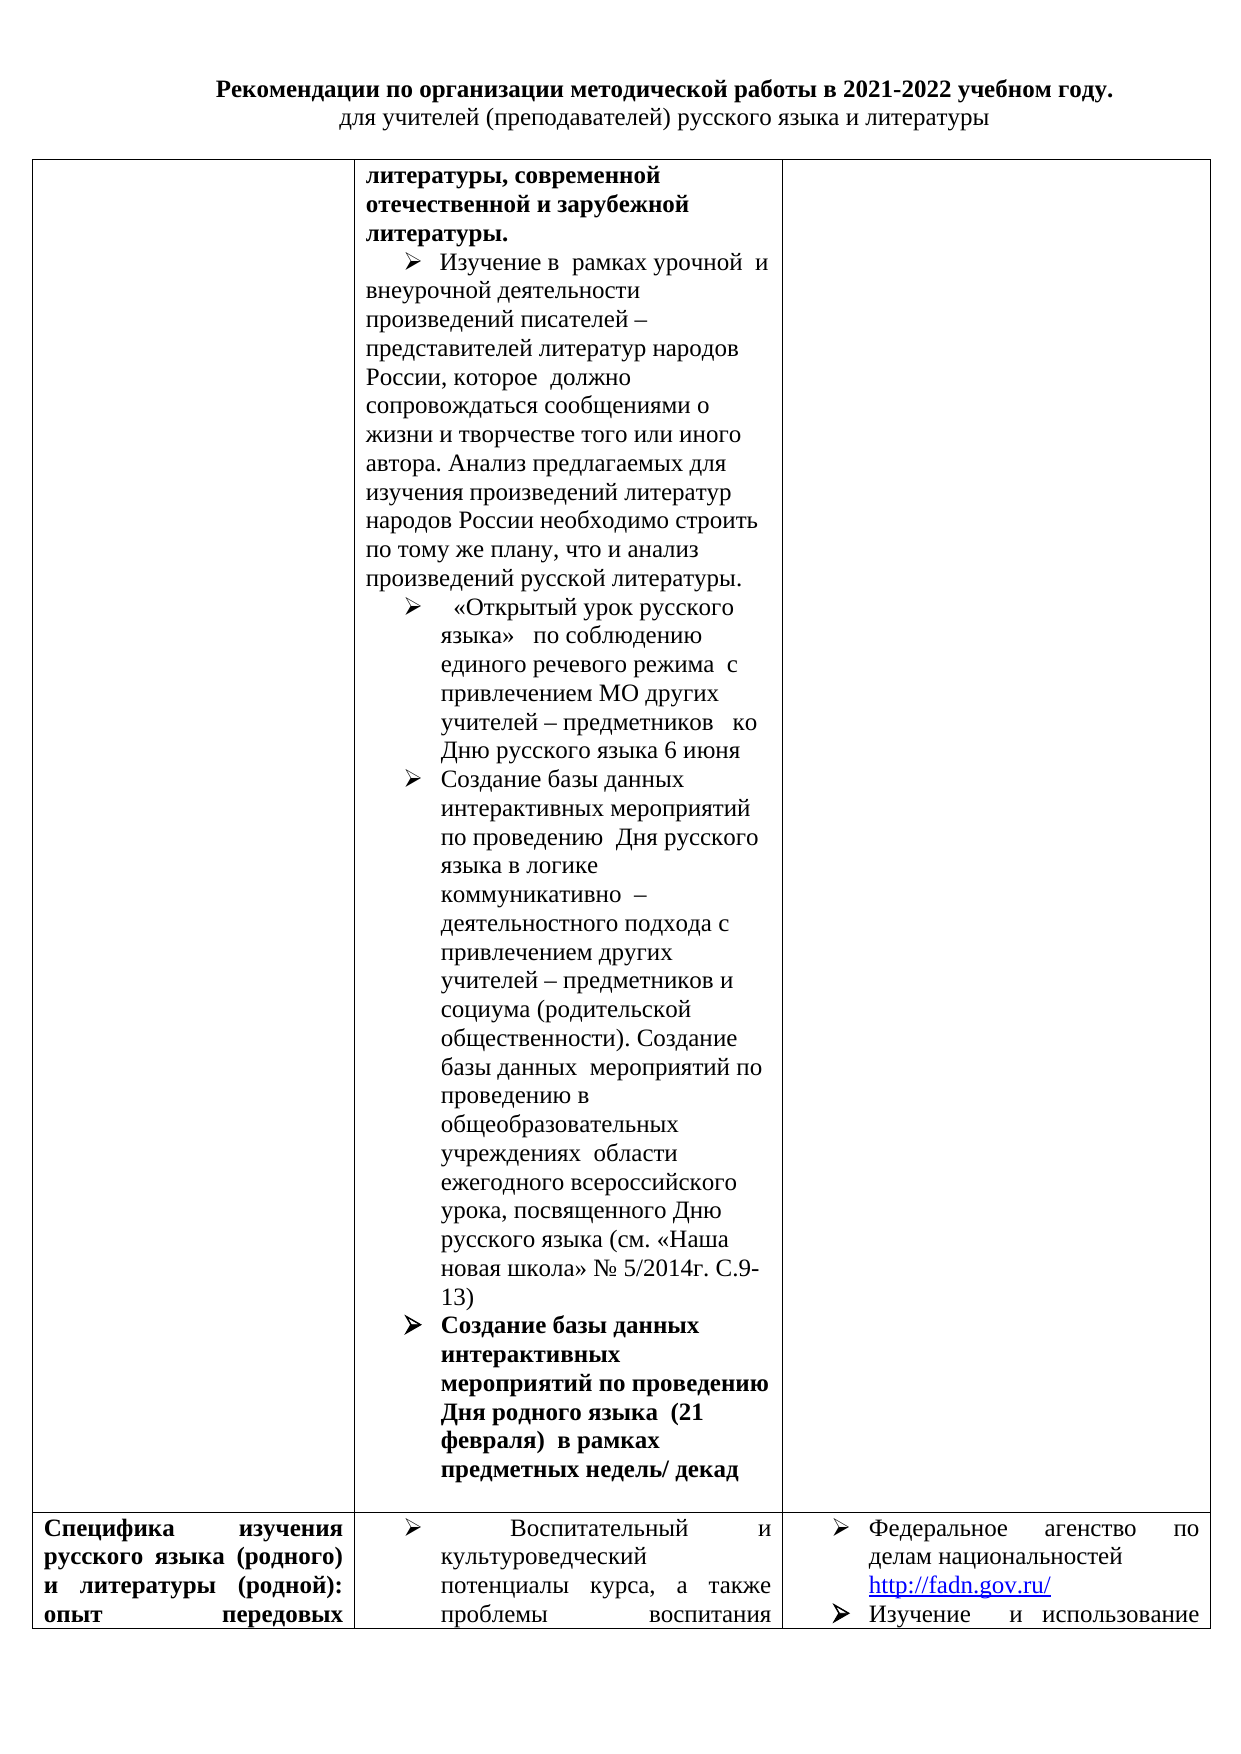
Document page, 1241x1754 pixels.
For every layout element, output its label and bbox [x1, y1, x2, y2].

table_cell [33, 1513, 354, 1628]
table_cell [783, 1513, 1210, 1628]
table_cell [355, 160, 782, 1512]
table_cell [33, 160, 354, 1512]
table_cell [355, 1513, 782, 1628]
table_cell [783, 160, 1210, 1512]
